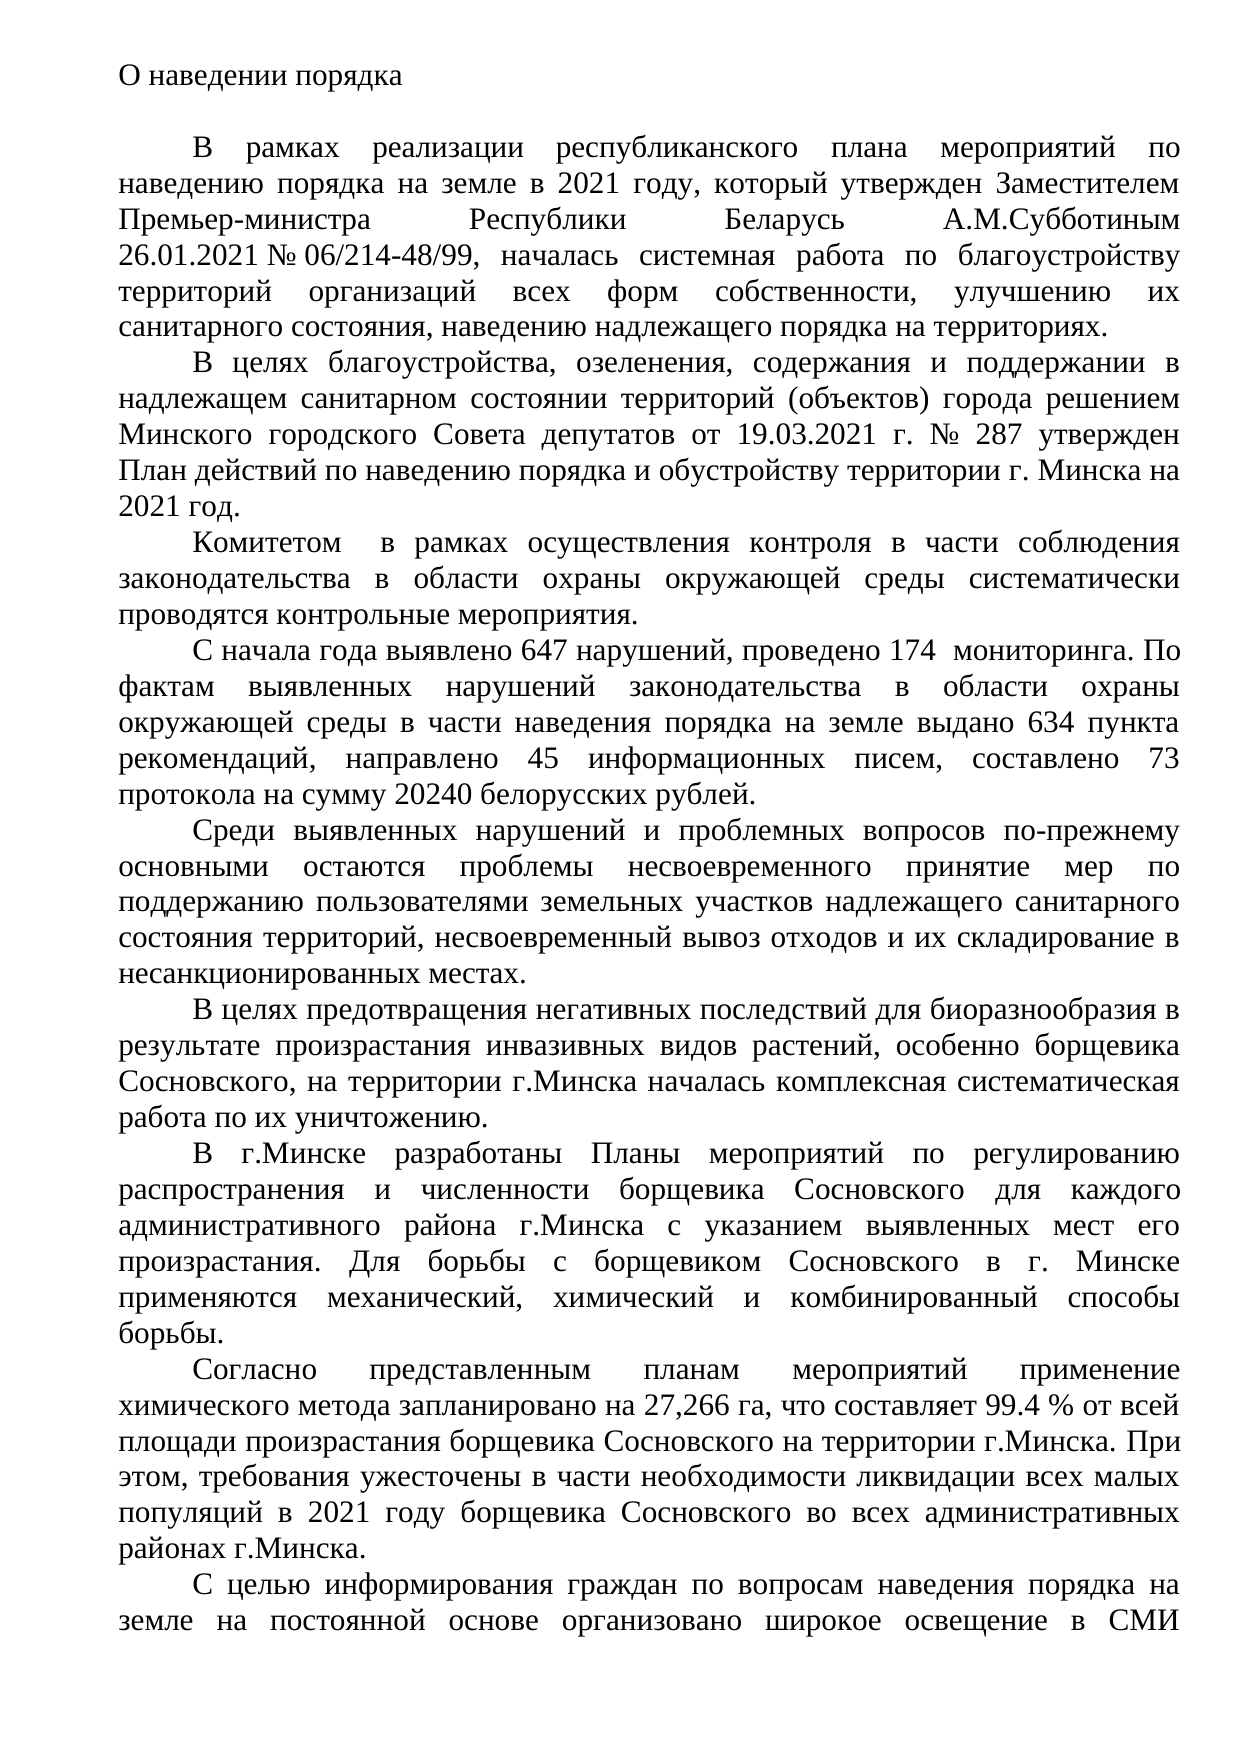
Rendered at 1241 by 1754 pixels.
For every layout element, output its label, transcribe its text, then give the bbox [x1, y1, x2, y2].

text Комитетом в рамках осуществления контроля в части соблюдения законодательства в области охраны окружающей среды систематически проводятся контрольные мероприятия. [118, 523, 1181, 631]
text В г.Минске разработаны Планы мероприятий по регулированию распространения и численности борщевика Сосновского для каждого административного района г.Минска с указанием выявленных мест его произрастания. Для борьбы с борщевиком Сосновского в г. Минске применяются механический, химический и комбинированный способы борьбы. [118, 1134, 1181, 1350]
text Согласно представленным планам мероприятий применение химического метода запланировано на 27,266 га, что составляет 99.4 % от всей площади произрастания борщевика Сосновского на территории г.Минска. При этом, требования ужесточены в части необходимости ликвидации всех малых популяций в 2021 году борщевика Сосновского во всех административных районах г.Минска. [118, 1350, 1181, 1566]
text О наведении порядка [118, 56, 1181, 92]
text В целях предотвращения негативных последствий для биоразнообразия в результате произрастания инвазивных видов растений, особенно борщевика Сосновского, на территории г.Минска началась комплексная систематическая работа по их уничтожению. [118, 991, 1181, 1134]
text В рамках реализации республиканского плана мероприятий по наведению порядка на земле в 2021 году, который утвержден Заместителем Премьер-министра Республики Беларусь А.М.Субботиным 26.01.2021 № 06/214-48/99, началась системная работа по благоустройству территорий организаций всех форм собственности, улучшению их санитарного состояния, наведению надлежащего порядка на территориях. [118, 128, 1181, 344]
text Среди выявленных нарушений и проблемных вопросов по-прежнему основными остаются проблемы несвоевременного принятие мер по поддержанию пользователями земельных участков надлежащего санитарного состояния территорий, несвоевременный вывоз отходов и их складирование в несанкционированных местах. [118, 811, 1181, 991]
text С начала года выявлено 647 нарушений, проведено 174 мониторинга. По фактам выявленных нарушений законодательства в области охраны окружающей среды в части наведения порядка на земле выдано 634 пункта рекомендаций, направлено 45 информационных писем, составлено 73 протокола на сумму 20240 белорусских рублей. [118, 631, 1181, 811]
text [118, 1566, 1181, 1637]
text В целях благоустройства, озеленения, содержания и поддержании в надлежащем санитарном состоянии территорий (объектов) города решением Минского городского Совета депутатов от 19.03.2021 г. № 287 утвержден План действий по наведению порядка и обустройству территории г. Минска на 2021 год. [118, 344, 1181, 523]
